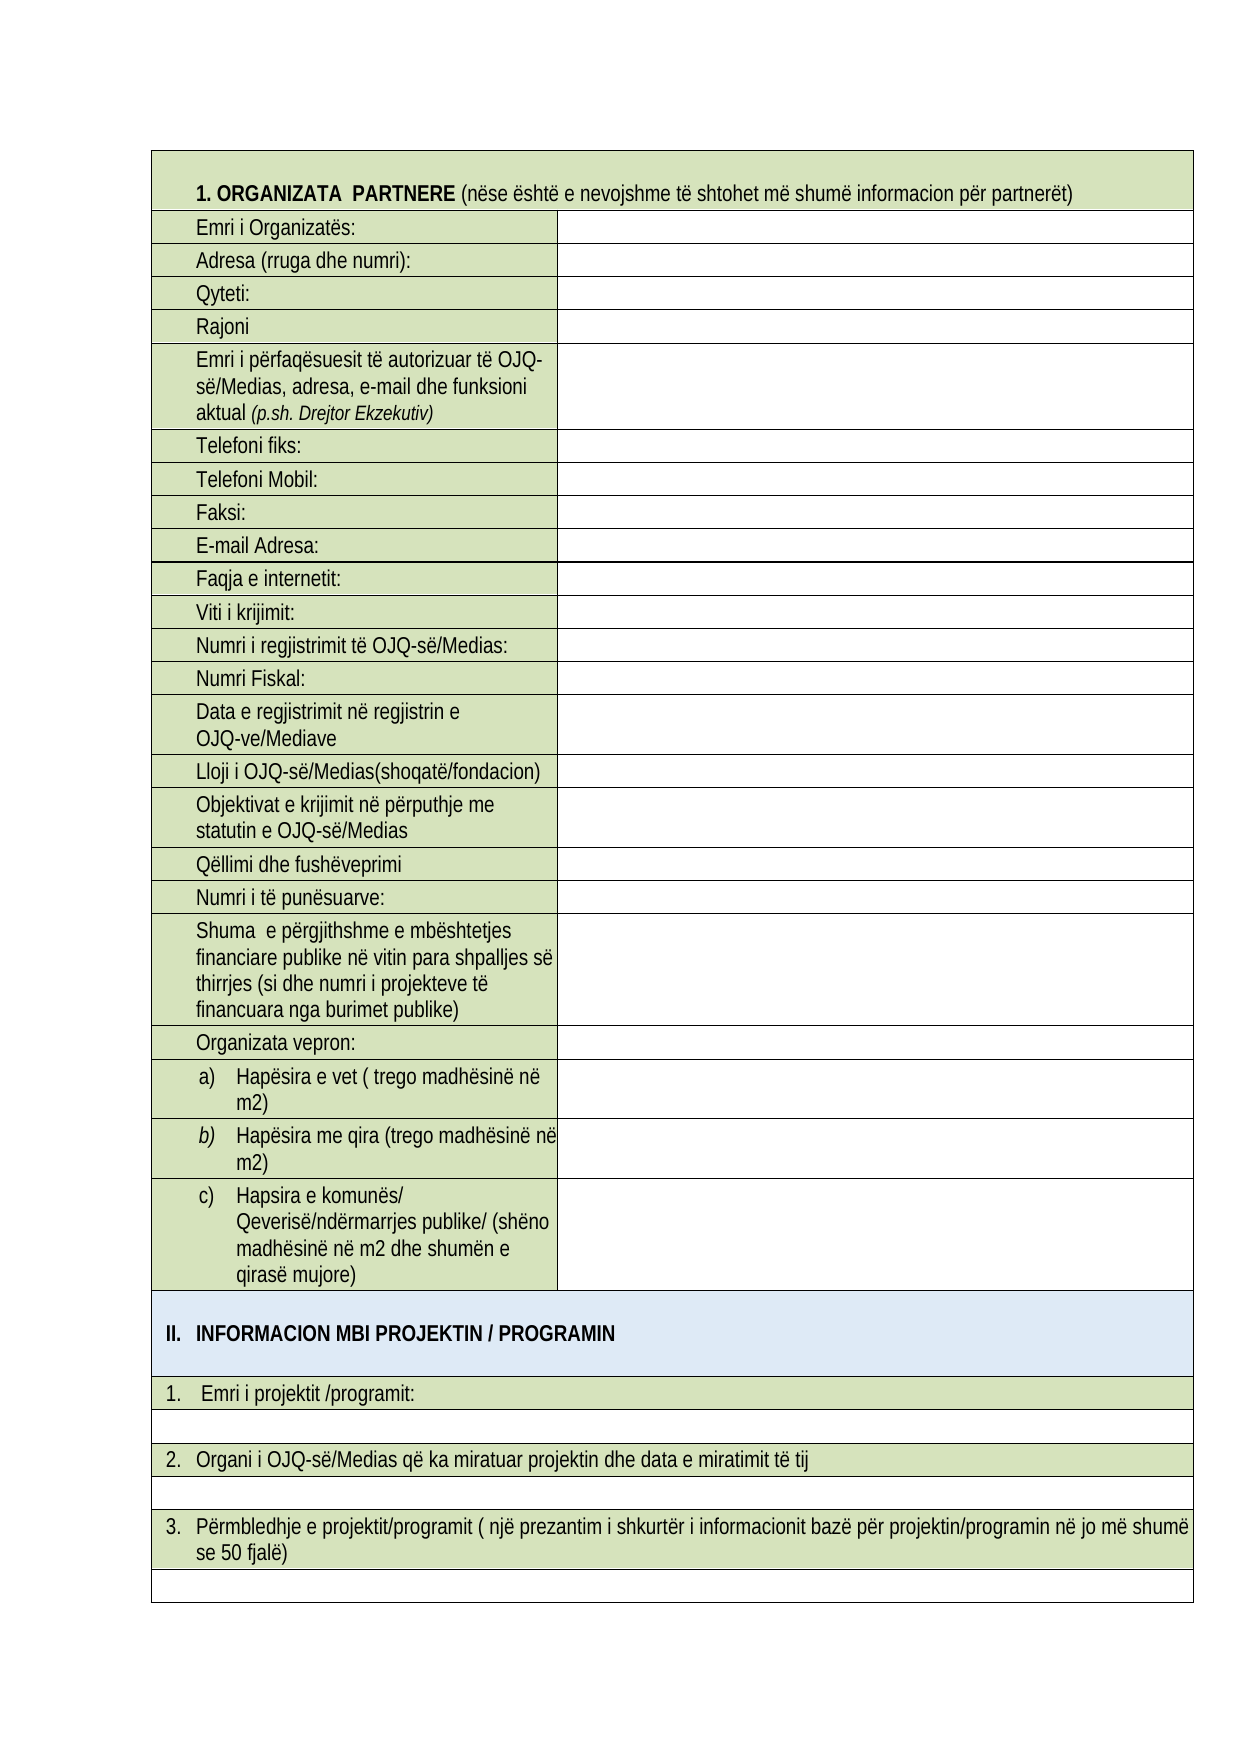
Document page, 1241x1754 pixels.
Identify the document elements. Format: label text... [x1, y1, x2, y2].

table_cell Shuma e përgjithshme e mbështetjes financiare publike në vitin para shpalljes së thirrjes (si dhe numri i projekteve të financuara nga burimet publike) [195, 914, 557, 1025]
table_cell Objektivat e krijimit në përputhje me statutin e OJQ-së/Medias [195, 788, 557, 847]
table_cell [152, 881, 195, 913]
table_cell Numri i regjistrimit të OJQ-së/Medias: [195, 629, 557, 661]
table_cell [152, 463, 195, 495]
table_cell Përmbledhje e projektit/programit ( një prezantim i shkurtër i informacionit bazë për projektin/programin në jo më shumë se 50 fjalë) [195, 1510, 1193, 1568]
table_cell [558, 277, 1193, 309]
table_cell [152, 1410, 1193, 1442]
table_cell 1. [152, 1377, 195, 1409]
table_cell [558, 881, 1193, 913]
table_cell [152, 496, 195, 528]
table_cell Organi i OJQ-së/Medias që ka miratuar projektin dhe data e miratimit të tij [195, 1444, 1193, 1476]
table_cell [152, 695, 195, 754]
table_cell [558, 695, 1193, 754]
table_cell [152, 788, 195, 847]
table_cell [152, 662, 195, 694]
table_cell Adresa (rruga dhe numri): [195, 244, 557, 276]
table_cell [152, 596, 195, 628]
table_cell [558, 496, 1193, 528]
table_cell [558, 1060, 1193, 1118]
table_cell [558, 310, 1193, 342]
table_cell [558, 1119, 1193, 1178]
table_cell Telefoni Mobil: [195, 463, 557, 495]
table_cell 1. ORGANIZATA PARTNERE (nëse është e nevojshme të shtohet më shumë informacion për partnerët) [195, 151, 1193, 209]
table_cell Emri i projektit /programit: [195, 1377, 1193, 1409]
table_cell [152, 244, 195, 276]
table_cell [152, 430, 195, 462]
table_cell Telefoni fiks: [195, 430, 557, 462]
table_cell Faqja e internetit: [195, 563, 557, 594]
table_cell [152, 344, 195, 428]
table_cell [152, 1060, 195, 1118]
table_cell [558, 344, 1193, 428]
table_cell Hapësira e vet ( trego madhësinë në m2) [195, 1060, 557, 1118]
table_cell [558, 848, 1193, 880]
table_cell [152, 277, 195, 309]
table_cell [152, 151, 195, 209]
table_cell Data e regjistrimit në regjistrin e OJQ-ve/Mediave [195, 695, 557, 754]
table_cell [558, 662, 1193, 694]
table_cell Qëllimi dhe fushëveprimi [195, 848, 557, 880]
table_cell [558, 211, 1193, 243]
table_cell [152, 211, 195, 243]
table_cell [152, 629, 195, 661]
table_cell [152, 1119, 195, 1178]
table_cell Hapsira e komunës/ Qeverisë/ndërmarrjes publike/ (shëno madhësinë në m2 dhe shumën e qirasë mujore) [195, 1179, 557, 1290]
table_cell Qyteti: [195, 277, 557, 309]
table_cell [152, 529, 195, 561]
table_cell [558, 596, 1193, 628]
table_cell Emri i Organizatës: [195, 211, 557, 243]
table_cell [152, 755, 195, 787]
table_cell [152, 914, 195, 1025]
table_cell Faksi: [195, 496, 557, 528]
table_cell Lloji i OJQ-së/Medias(shoqatë/fondacion) [195, 755, 557, 787]
table_cell [558, 563, 1193, 594]
table_cell Numri i të punësuarve: [195, 881, 557, 913]
table_cell [558, 529, 1193, 561]
table_cell [152, 563, 195, 594]
table_cell [558, 755, 1193, 787]
table_cell [558, 788, 1193, 847]
table_cell [152, 1570, 1193, 1602]
table_cell 2. [152, 1444, 195, 1476]
table_cell E-mail Adresa: [195, 529, 557, 561]
table_cell [152, 1026, 195, 1059]
table_cell [558, 430, 1193, 462]
table_cell Rajoni [195, 310, 557, 342]
table_cell II. [152, 1291, 195, 1376]
table_cell [152, 848, 195, 880]
table_cell Hapësira me qira (trego madhësinë në m2) [195, 1119, 557, 1178]
table_cell [152, 1477, 1193, 1509]
table_cell [558, 914, 1193, 1025]
table_cell Organizata vepron: [195, 1026, 557, 1059]
table_cell [558, 463, 1193, 495]
table_cell [152, 1179, 195, 1290]
table_cell [152, 310, 195, 342]
table_cell [558, 244, 1193, 276]
table_cell 3. [152, 1510, 195, 1568]
table_cell Emri i përfaqësuesit të autorizuar të OJQ-së/Medias, adresa, e-mail dhe funksioni aktual (p.sh. Drejtor Ekzekutiv) [195, 344, 557, 428]
table_cell Viti i krijimit: [195, 596, 557, 628]
table_cell Numri Fiskal: [195, 662, 557, 694]
table_cell [558, 629, 1193, 661]
table_cell [558, 1026, 1193, 1059]
table_cell INFORMACION MBI PROJEKTIN / PROGRAMIN [195, 1291, 1193, 1376]
table_cell [558, 1179, 1193, 1290]
